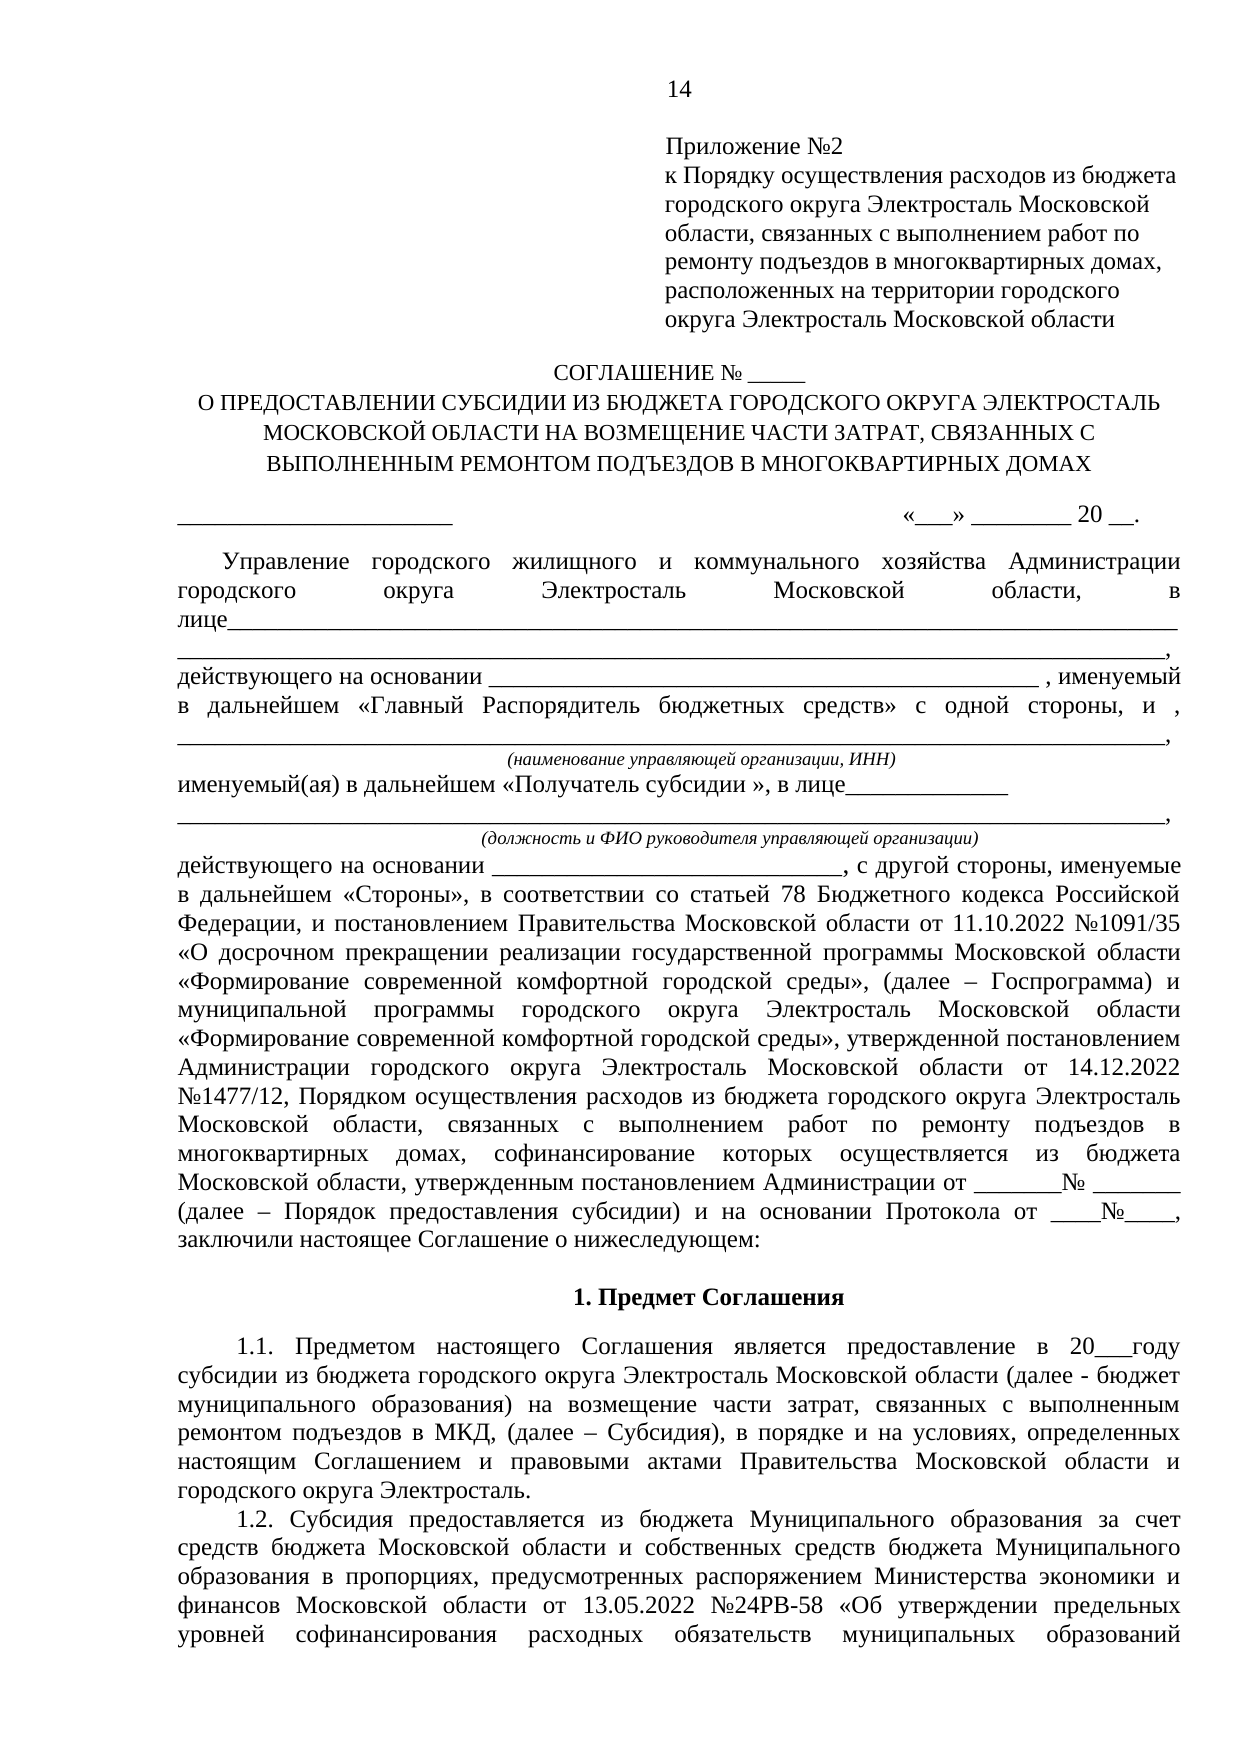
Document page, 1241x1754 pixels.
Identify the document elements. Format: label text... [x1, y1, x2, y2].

text 1. Предмет Соглашения [177, 1282, 1181, 1311]
text к Порядку осуществления расходов из бюджета городского округа Электросталь Московской области, связанных с выполнением работ по ремонту подъездов в многоквартирных домах, расположенных на территории городского округа Электросталь Московской области [664, 160, 1181, 333]
text Приложение №2 [177, 131, 1181, 160]
text (наименование управляющей организации, ИНН) [177, 748, 1181, 769]
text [177, 1504, 1181, 1647]
text О ПРЕДОСТАВЛЕНИИ СУБСИДИИ ИЗ БЮДЖЕТА ГОРОДСКОГО ОКРУГА ЭЛЕКТРОСТАЛЬ МОСКОВСКОЙ ОБЛАСТИ НА ВОЗМЕЩЕНИЕ ЧАСТИ ЗАТРАТ, СВЯЗАННЫХ С ВЫПОЛНЕННЫМ РЕМОНТОМ ПОДЪЕЗДОВ В МНОГОКВАРТИРНЫХ ДОМАХ [177, 389, 1181, 476]
text СОГЛАШЕНИЕ № _____ [177, 359, 1181, 385]
text именуемый(ая) в дальнейшем «Получатель субсидии », в лице_____________ _______________________________________________________________________________, (должность и ФИО руководителя управляющей организации) [177, 769, 1181, 848]
text ______________________ «___» ________ 20 __. [177, 499, 1196, 528]
text 1.1. Предметом настоящего Соглашения является предоставление в 20___году субсидии из бюджета городского округа Электросталь Московской области (далее - бюджет муниципального образования) на возмещение части затрат, связанных с выполненным ремонтом подъездов в МКД, (далее – Субсидия), в порядке и на условиях, определенных настоящим Соглашением и правовыми актами Правительства Московской области и городского округа Электросталь. [177, 1331, 1181, 1504]
text Управление городского жилищного и коммунального хозяйства Администрации городского округа Электросталь Московской области, в лице___________________________________________________________________________________________________________________________________________________________, действующего на основании ____________________________________________ , именуемый в дальнейшем «Главный Распорядитель бюджетных средств» с одной стороны, и , _______________________________________________________________________________, [177, 546, 1181, 748]
text действующего на основании ____________________________, с другой стороны, именуемые в дальнейшем «Стороны», в соответствии со статьей 78 Бюджетного кодекса Российской Федерации, и постановлением Правительства Московской области от 11.10.2022 №1091/35 «О досрочном прекращении реализации государственной программы Московской области «Формирование современной комфортной городской среды», (далее – Госпрограмма) и муниципальной программы городского округа Электросталь Московской области «Формирование современной комфортной городской среды», утвержденной постановлением Администрации городского округа Электросталь Московской области от 14.12.2022 №1477/12, Порядком осуществления расходов из бюджета городского округа Электросталь Московской области, связанных с выполнением работ по ремонту подъездов в многоквартирных домах, софинансирование которых осуществляется из бюджета Московской области, утвержденным постановлением Администрации от _______№ _______ (далее – Порядок предоставления субсидии) и на основании Протокола от ____№____, заключили настоящее Соглашение о нижеследующем: [177, 848, 1181, 1253]
